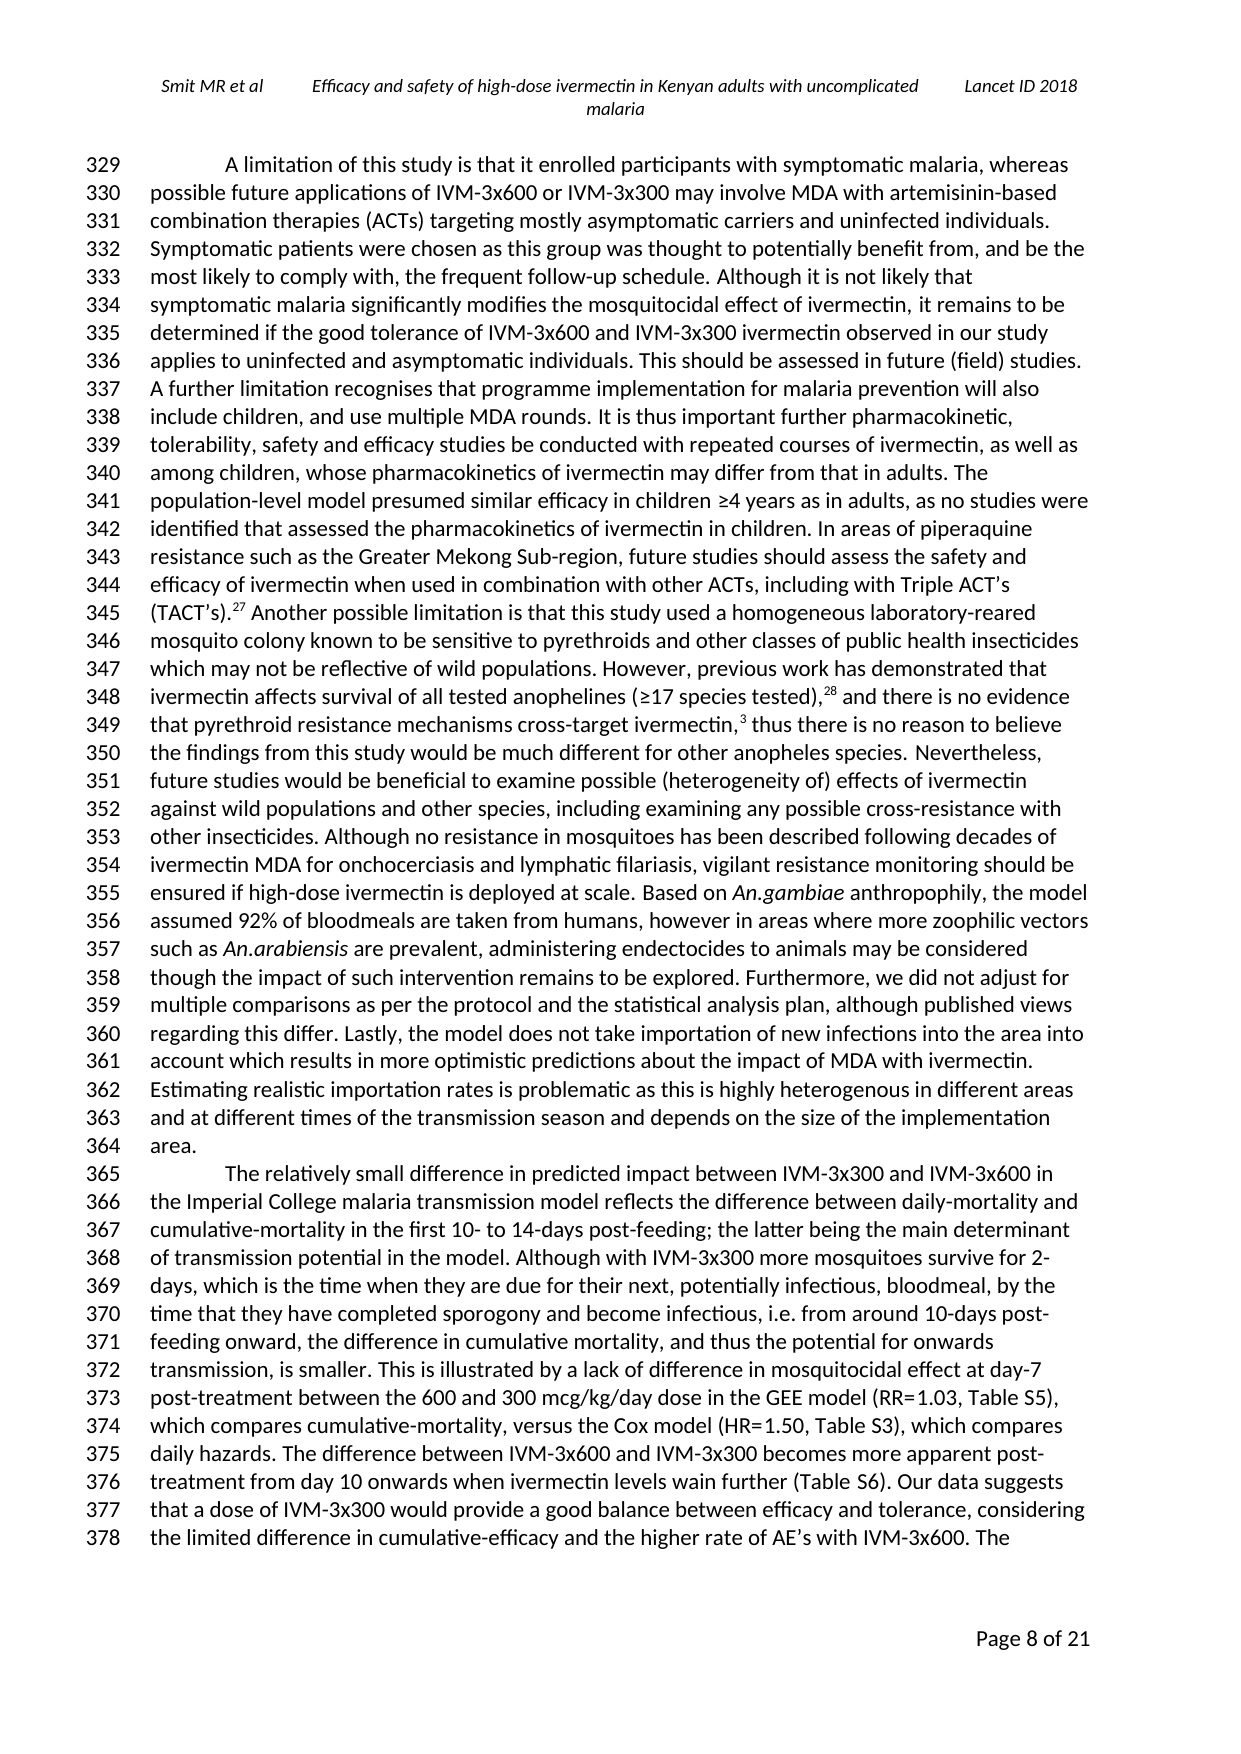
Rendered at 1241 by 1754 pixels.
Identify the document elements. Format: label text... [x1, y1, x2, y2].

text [150, 1159, 1090, 1551]
text A limitation of this study is that it enrolled participants with symptomatic malaria, whereas possible future applications of IVM-3x600 or IVM-3x300 may involve MDA with artemisinin-based combination therapies (ACTs) targeting mostly asymptomatic carriers and uninfected individuals. Symptomatic patients were chosen as this group was thought to potentially benefit from, and be the most likely to comply with, the frequent follow-up schedule. Although it is not likely that symptomatic malaria significantly modifies the mosquitocidal effect of ivermectin, it remains to be determined if the good tolerance of IVM-3x600 and IVM-3x300 ivermectin observed in our study applies to uninfected and asymptomatic individuals. This should be assessed in future (field) studies. A further limitation recognises that programme implementation for malaria prevention will also include children, and use multiple MDA rounds. It is thus important further pharmacokinetic, tolerability, safety and efficacy studies be conducted with repeated courses of ivermectin, as well as among children, whose pharmacokinetics of ivermectin may differ from that in adults. The population-level model presumed similar efficacy in children ≥4 years as in adults, as no studies were identified that assessed the pharmacokinetics of ivermectin in children. In areas of piperaquine resistance such as the Greater Mekong Sub-region, future studies should assess the safety and efficacy of ivermectin when used in combination with other ACTs, including with Triple ACT’s (TACT’s).27 Another possible limitation is that this study used a homogeneous laboratory-reared mosquito colony known to be sensitive to pyrethroids and other classes of public health insecticides which may not be reflective of wild populations. However, previous work has demonstrated that ivermectin affects survival of all tested anophelines (≥17 species tested),28 and there is no evidence that pyrethroid resistance mechanisms cross-target ivermectin,3 thus there is no reason to believe the findings from this study would be much different for other anopheles species. Nevertheless, future studies would be beneficial to examine possible (heterogeneity of) effects of ivermectin against wild populations and other species, including examining any possible cross-resistance with other insecticides. Although no resistance in mosquitoes has been described following decades of ivermectin MDA for onchocerciasis and lymphatic filariasis, vigilant resistance monitoring should be ensured if high-dose ivermectin is deployed at scale. Based on An.gambiae anthropophily, the model assumed 92% of bloodmeals are taken from humans, however in areas where more zoophilic vectors such as An.arabiensis are prevalent, administering endectocides to animals may be considered though the impact of such intervention remains to be explored. Furthermore, we did not adjust for multiple comparisons as per the protocol and the statistical analysis plan, although published views regarding this differ. Lastly, the model does not take importation of new infections into the area into account which results in more optimistic predictions about the impact of MDA with ivermectin. Estimating realistic importation rates is problematic as this is highly heterogenous in different areas and at different times of the transmission season and depends on the size of the implementation area. [150, 150, 1090, 1159]
